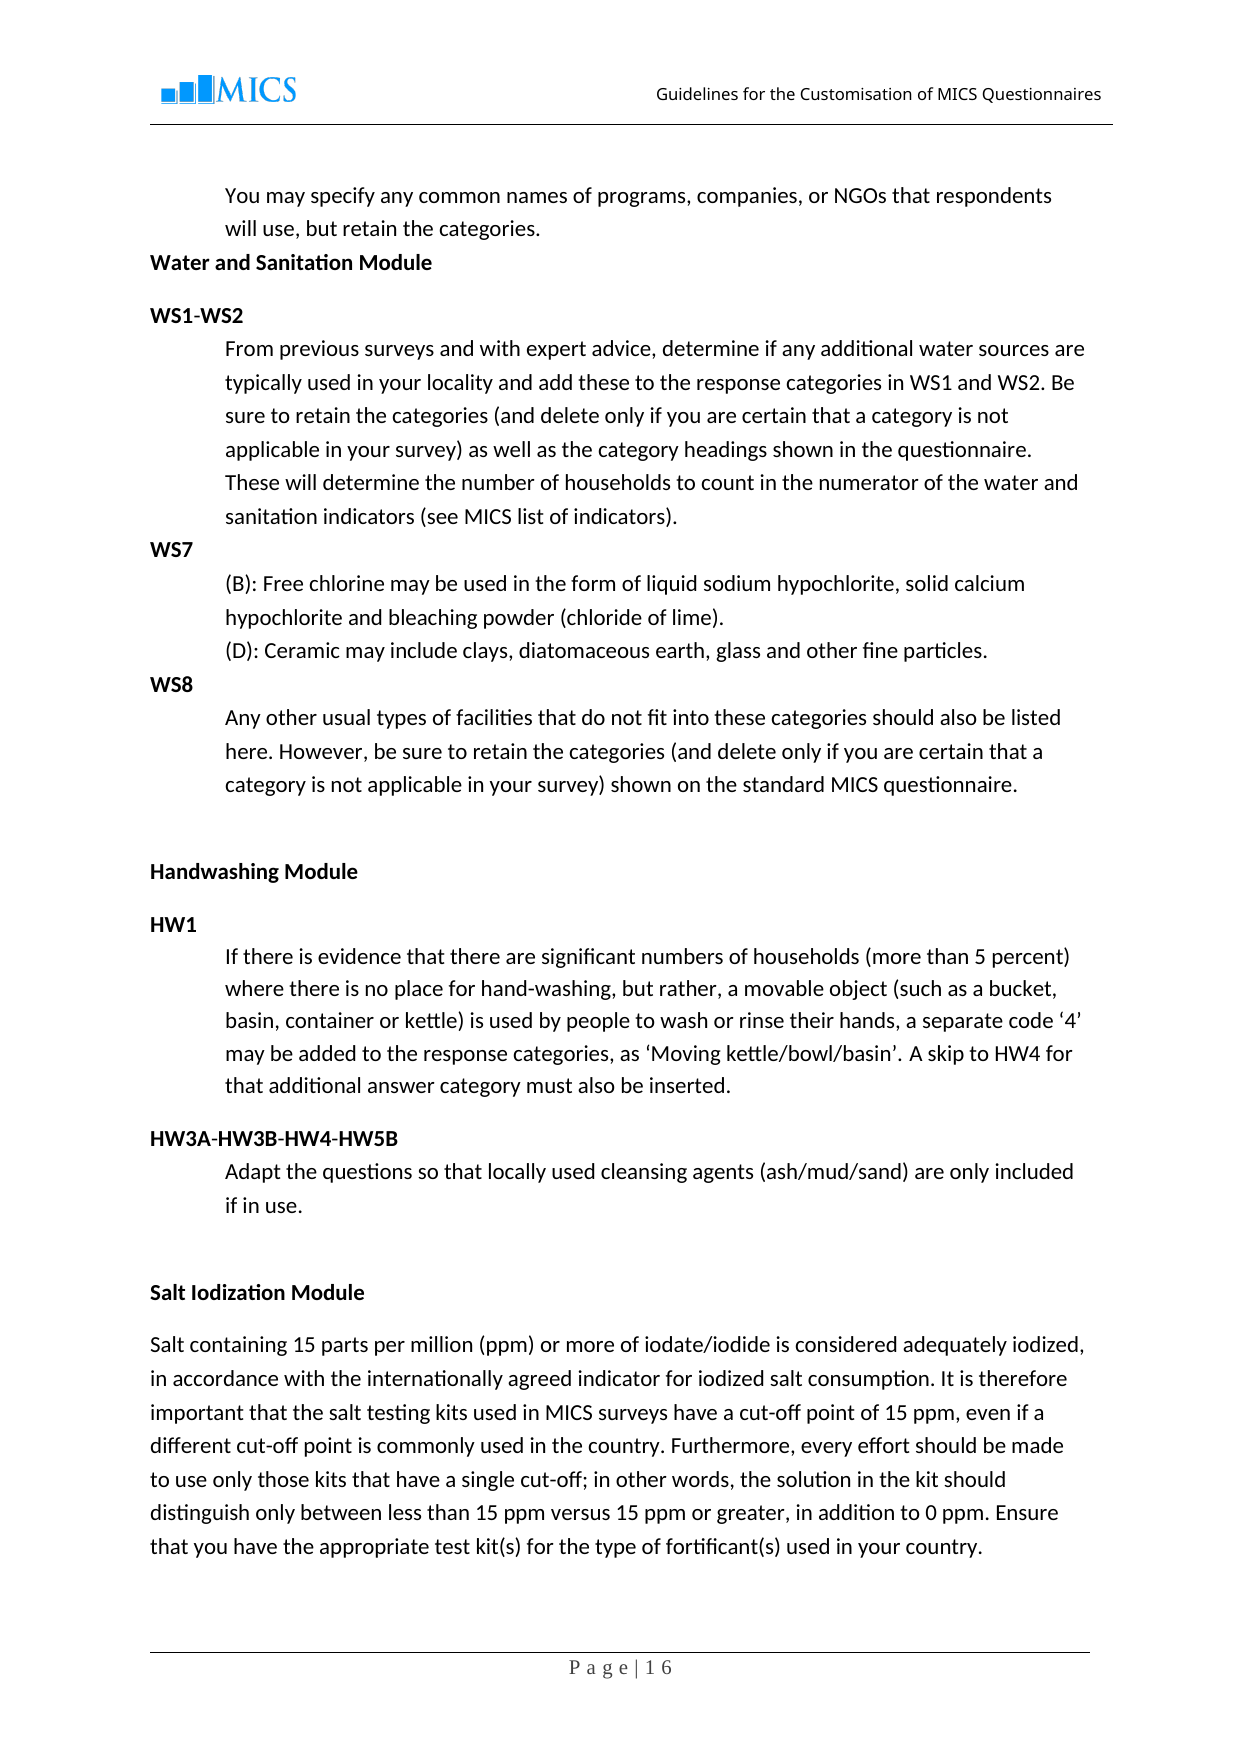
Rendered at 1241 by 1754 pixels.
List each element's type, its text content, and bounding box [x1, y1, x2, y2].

text Salt Iodization Module [150, 1278, 1090, 1306]
text Salt containing 15 parts per million (ppm) or more of iodate/iodide is considered adequately iodized, in accordance with the internationally agreed indicator for iodized salt consumption. It is therefore important that the salt testing kits used in MICS surveys have a cut-off point of 15 ppm, even if a different cut-off point is commonly used in the country. Furthermore, every effort should be made to use only those kits that have a single cut-off; in other words, the solution in the kit should distinguish only between less than 15 ppm versus 15 ppm or greater, in addition to 0 ppm. Ensure that you have the appropriate test kit(s) for the type of fortificant(s) used in your country. [150, 1331, 1090, 1560]
text Adapt the questions so that locally used cleansing agents (ash/mud/sand) are only included if in use. [225, 1157, 1090, 1219]
text Water and Sanitation Module [150, 248, 1090, 276]
text WS8 [150, 670, 1090, 698]
text WS1-WS2 [150, 301, 1090, 329]
text Any other usual types of facilities that do not fit into these categories should also be listed here. However, be sure to retain the categories (and delete only if you are certain that a category is not applicable in your survey) shown on the standard MICS questionnaire. [225, 703, 1090, 798]
text HW3A-HW3B-HW4-HW5B [150, 1124, 1090, 1152]
text (D): Ceramic may include clays, diatomaceous earth, glass and other fine particles. [225, 636, 1090, 664]
text (B): Free chlorine may be used in the form of liquid sodium hypochlorite, solid calcium hypochlorite and bleaching powder (chloride of lime). [225, 569, 1090, 631]
text From previous surveys and with expert advice, determine if any additional water sources are typically used in your locality and add these to the response categories in WS1 and WS2. Be sure to retain the categories (and delete only if you are certain that a category is not applicable in your survey) as well as the category headings shown in the questionnaire. These will determine the number of households to count in the numerator of the water and sanitation indicators (see MICS list of indicators). [225, 334, 1090, 530]
text WS7 [150, 536, 1090, 564]
picture [161, 75, 296, 104]
text Handwashing Module [150, 857, 1090, 885]
text If there is evidence that there are significant numbers of households (more than 5 percent) where there is no place for hand-washing, but rather, a movable object (such as a bucket, basin, container or kettle) is used by people to wash or rinse their hands, a separate code ‘4’ may be added to the response categories, as ‘Moving kettle/bowl/basin’. A skip to HW4 for that additional answer category must also be inserted. [225, 942, 1090, 1099]
text HW1 [150, 910, 1090, 938]
text You may specify any common names of programs, companies, or NGOs that respondents will use, but retain the categories. [225, 181, 1090, 242]
